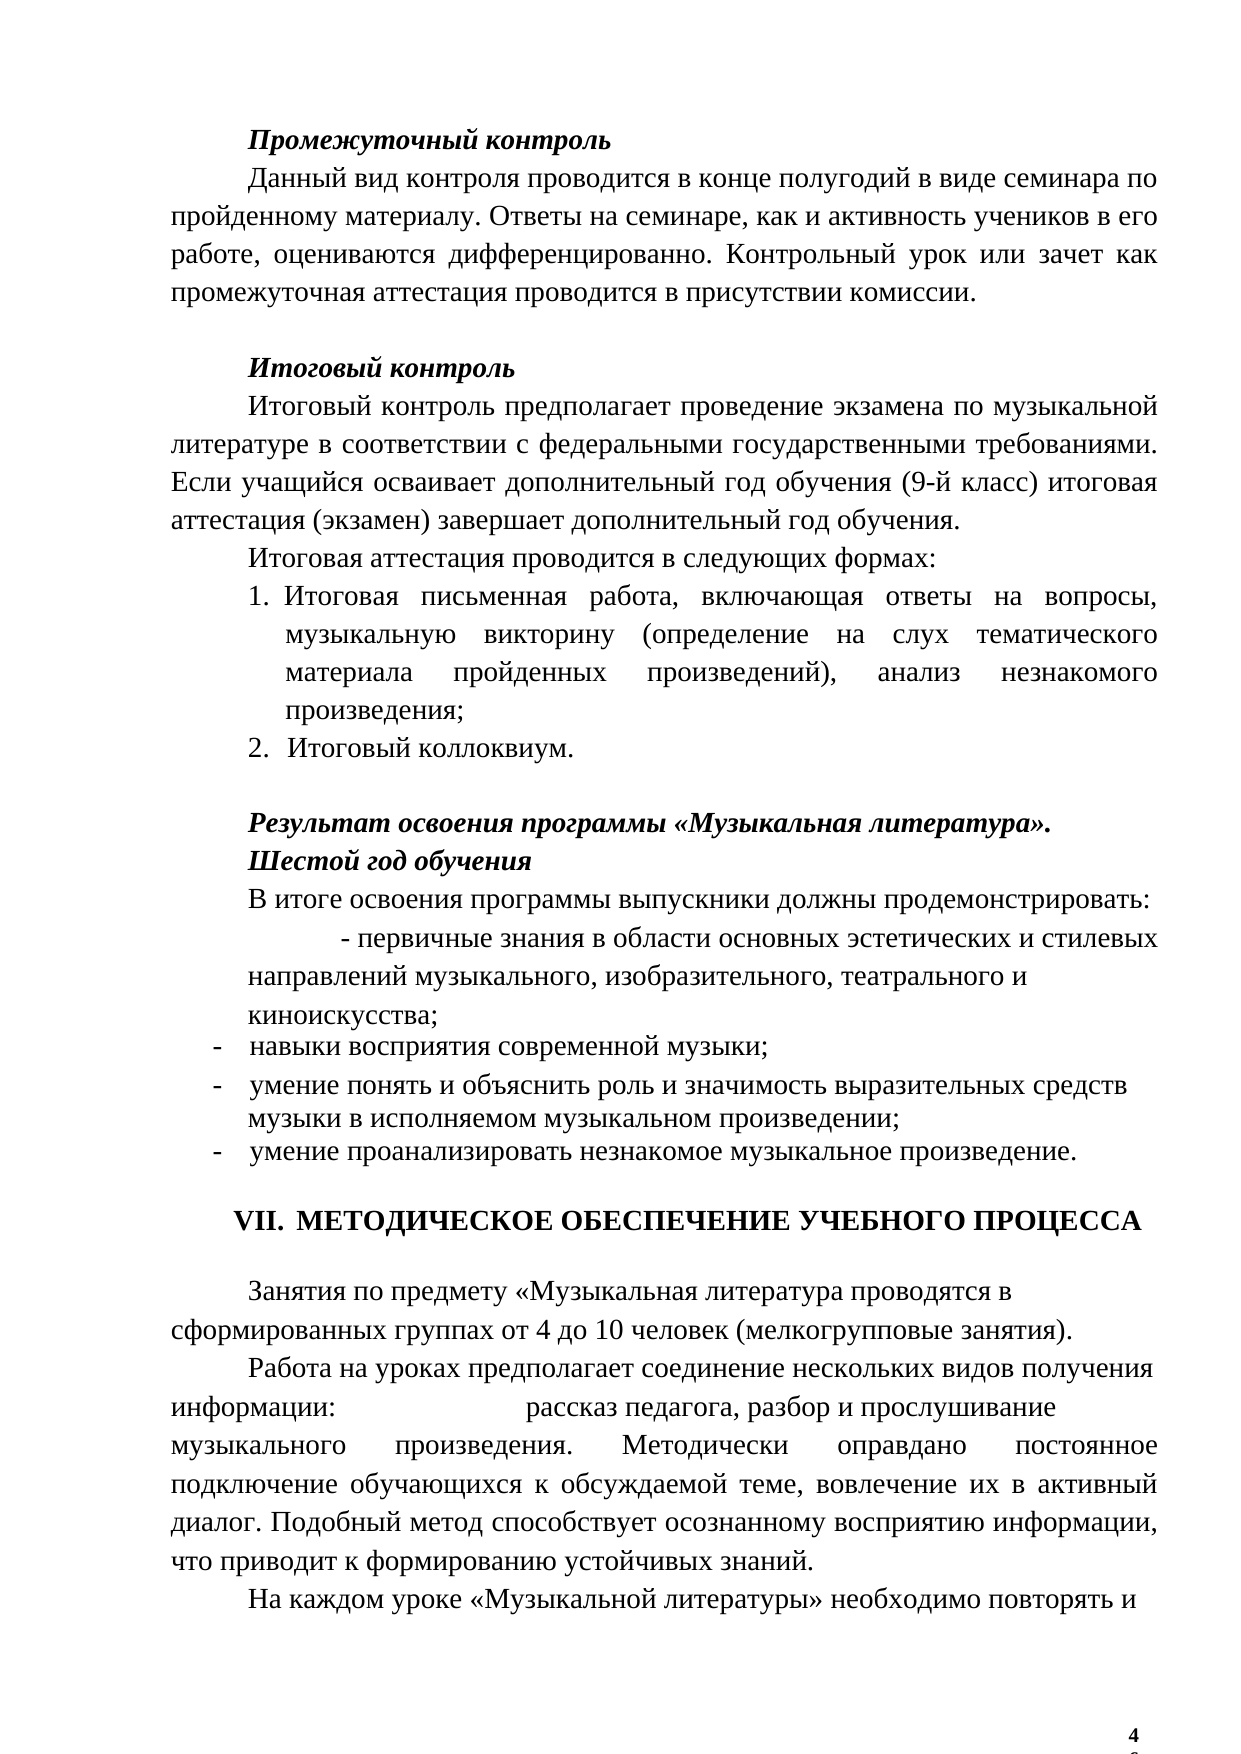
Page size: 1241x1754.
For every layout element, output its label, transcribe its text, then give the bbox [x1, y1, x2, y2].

list умение проанализировать незнакомое музыкальное произведение. [212, 1137, 1158, 1166]
text Данный вид контроля проводится в конце полугодий в виде семинара по пройденному материалу. Ответы на семинаре, как и активность учеников в его работе, оцениваются дифференцированно. Контрольный урок или зачет как промежуточная аттестация проводится в присутствии комиссии. [171, 157, 1158, 309]
list Итоговый коллоквиум. [171, 727, 1158, 765]
list умение понять и объяснить роль и значимость выразительных средств [212, 1071, 1158, 1101]
text Шестой год обучения [171, 840, 1158, 878]
text Итоговая аттестация проводится в следующих формах: [171, 537, 1158, 575]
text Занятия по предмету «Музыкальная литература проводятся в сформированных группах от 4 до 10 человек (мелкогрупповые занятия). [171, 1270, 1158, 1347]
list МЕТОДИЧЕСКОЕ ОБЕСПЕЧЕНИЕ УЧЕБНОГО ПРОЦЕССА [233, 1207, 1158, 1236]
text - первичные знания в области основных эстетических и стилевых [171, 916, 1158, 955]
list Итоговая письменная работа, включающая ответы на вопросы, музыкальную викторину (определение на слух тематического материала пройденных произведений), анализ незнакомого произведения; [248, 575, 1158, 727]
text Итоговый контроль [171, 347, 1158, 385]
text музыки в исполняемом музыкальном произведении; [171, 1104, 1158, 1133]
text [171, 1578, 1158, 1617]
text Промежуточный контроль [171, 119, 1158, 157]
text Итоговый контроль предполагает проведение экзамена по музыкальной литературе в соответствии с федеральными государственными требованиями. Если учащийся осваивает дополнительный год обучения (9-й класс) итоговая аттестация (экзамен) завершает дополнительный год обучения. [171, 385, 1158, 537]
text музыкального произведения. Методически оправдано постоянное подключение обучающихся к обсуждаемой теме, вовлечение их в активный диалог. Подобный метод способствует осознанному восприятию информации, что приводит к формированию устойчивых знаний. [171, 1424, 1158, 1578]
text Работа на уроках предполагает соединение нескольких видов получения информации: рассказ педагога, разбор и прослушивание [171, 1347, 1158, 1424]
text направлений музыкального, изобразительного, театрального и [171, 955, 1158, 993]
list навыки восприятия современной музыки; [212, 1032, 1158, 1061]
text киноискусства; [171, 993, 1158, 1032]
text Результат освоения программы «Музыкальная литература». [171, 802, 1158, 840]
text В итоге освоения программы выпускники должны продемонстрировать: [171, 878, 1158, 916]
